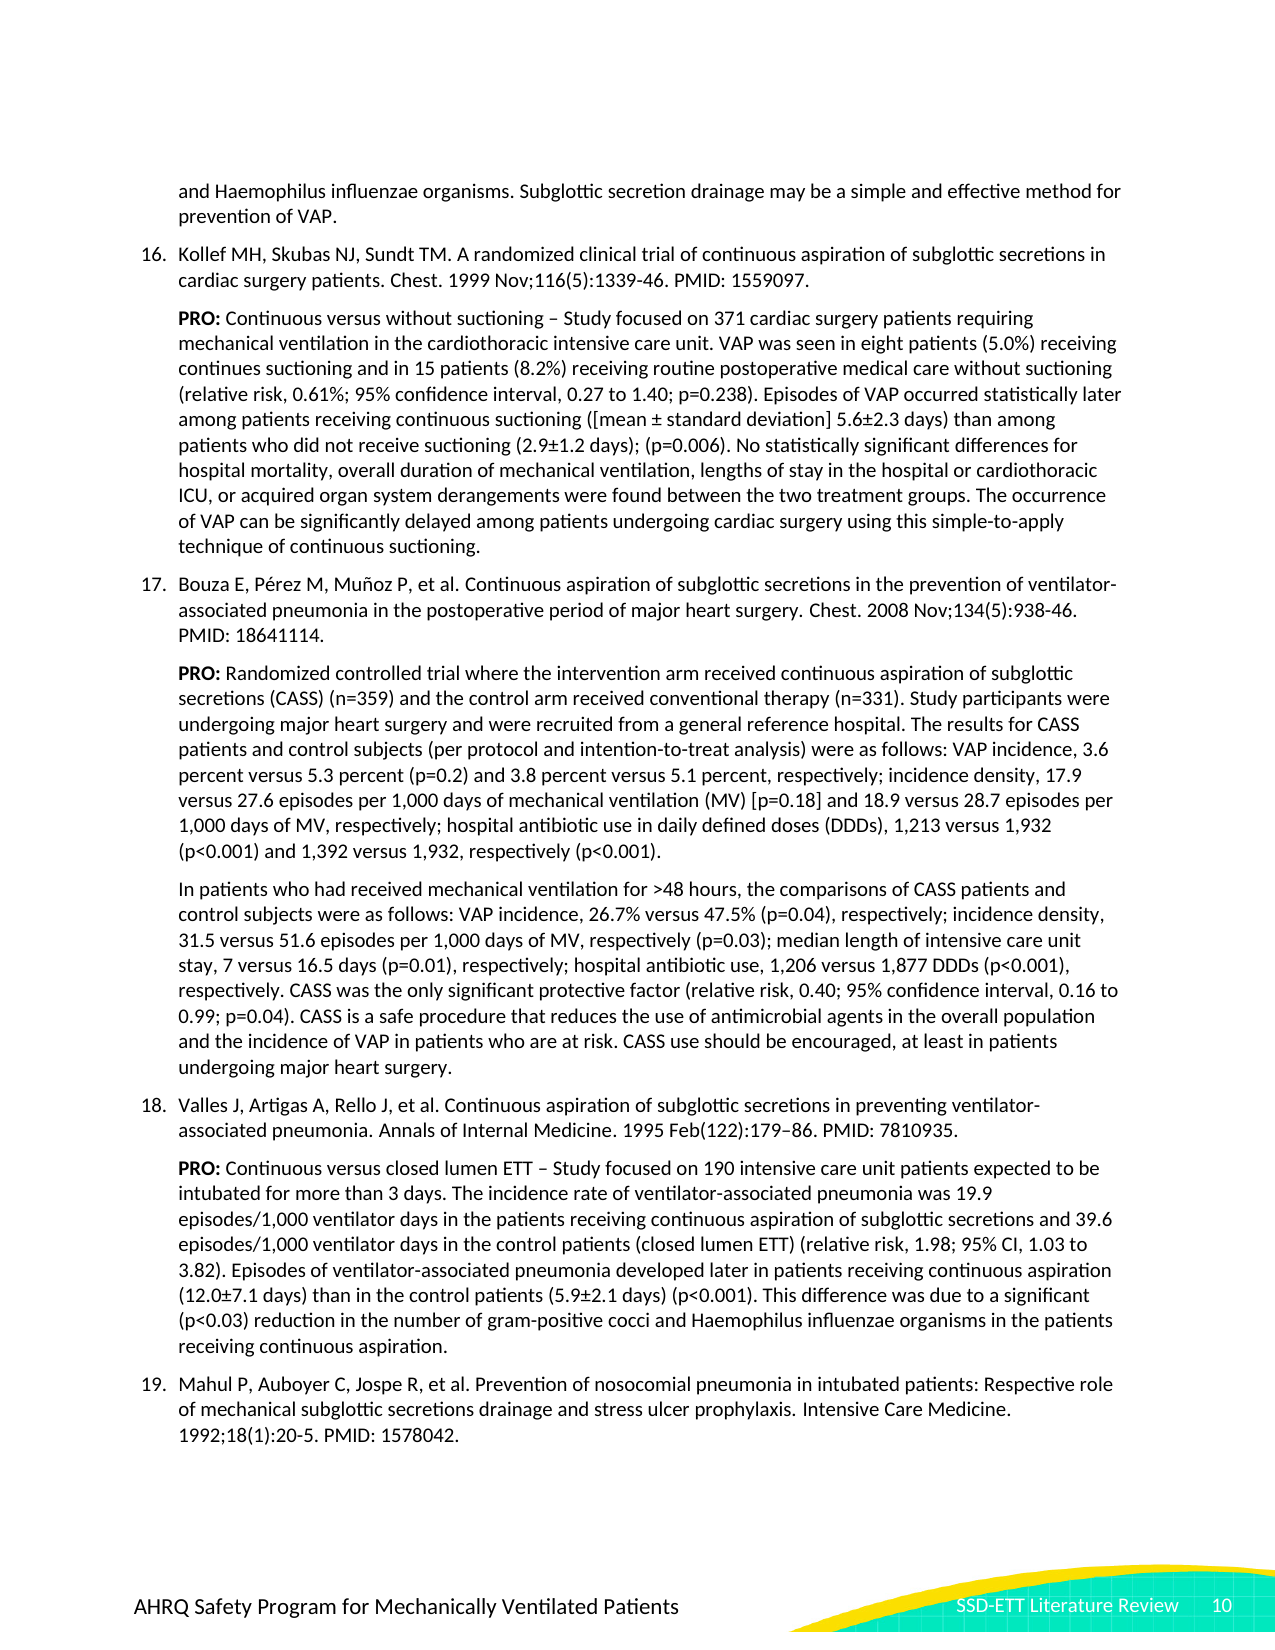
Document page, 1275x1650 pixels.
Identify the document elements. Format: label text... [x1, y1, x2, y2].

list Mahul P, Auboyer C, Jospe R, et al. Prevention of nosocomial pneumonia in intubated patients: Respective role of mechanical subglottic secretions drainage and stress ulcer prophylaxis. Intensive Care Medicine. 1992;18(1):20-5. PMID: 1578042. [141, 1371, 1125, 1447]
list Kollef MH, Skubas NJ, Sundt TM. A randomized clinical trial of continuous aspiration of subglottic secretions in cardiac surgery patients. Chest. 1999 Nov;116(5):1339-46. PMID: 1559097. [141, 241, 1125, 292]
text In patients who had received mechanical ventilation for >48 hours, the comparisons of CASS patients and control subjects were as follows: VAP incidence, 26.7% versus 47.5% (p=0.04), respectively; incidence density, 31.5 versus 51.6 episodes per 1,000 days of MV, respectively (p=0.03); median length of intensive care unit stay, 7 versus 16.5 days (p=0.01), respectively; hospital antibiotic use, 1,206 versus 1,877 DDDs (p<0.001), respectively. CASS was the only significant protective factor (relative risk, 0.40; 95% confidence interval, 0.16 to 0.99; p=0.04). CASS is a safe procedure that reduces the use of antimicrobial agents in the overall population and the incidence of VAP in patients who are at risk. CASS use should be encouraged, at least in patients undergoing major heart surgery. [178, 876, 1125, 1079]
picture [0, 1556, 1275, 1632]
list Valles J, Artigas A, Rello J, et al. Continuous aspiration of subglottic secretions in preventing ventilator-associated pneumonia. Annals of Internal Medicine. 1995 Feb(122):179–86. PMID: 7810935. [141, 1092, 1125, 1143]
text PRO: Randomized controlled trial where the intervention arm received continuous aspiration of subglottic secretions (CASS) (n=359) and the control arm received conventional therapy (n=331). Study participants were undergoing major heart surgery and were recruited from a general reference hospital. The results for CASS patients and control subjects (per protocol and intention-to-treat analysis) were as follows: VAP incidence, 3.6 percent versus 5.3 percent (p=0.2) and 3.8 percent versus 5.1 percent, respectively; incidence density, 17.9 versus 27.6 episodes per 1,000 days of mechanical ventilation (MV) [p=0.18] and 18.9 versus 28.7 episodes per 1,000 days of MV, respectively; hospital antibiotic use in daily defined doses (DDDs), 1,213 versus 1,932 (p<0.001) and 1,392 versus 1,932, respectively (p<0.001). [178, 660, 1125, 863]
text PRO: Continuous versus without suctioning – Study focused on 371 cardiac surgery patients requiring mechanical ventilation in the cardiothoracic intensive care unit. VAP was seen in eight patients (5.0%) receiving continues suctioning and in 15 patients (8.2%) receiving routine postoperative medical care without suctioning (relative risk, 0.61%; 95% confidence interval, 0.27 to 1.40; p=0.238). Episodes of VAP occurred statistically later among patients receiving continuous suctioning ([mean ± standard deviation] 5.6±2.3 days) than among patients who did not receive suctioning (2.9±1.2 days); (p=0.006). No statistically significant differences for hospital mortality, overall duration of mechanical ventilation, lengths of stay in the hospital or cardiothoracic ICU, or acquired organ system derangements were found between the two treatment groups. The occurrence of VAP can be significantly delayed among patients undergoing cardiac surgery using this simple-to-apply technique of continuous suctioning. [178, 305, 1125, 559]
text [178, 178, 1125, 229]
text PRO: Continuous versus closed lumen ETT – Study focused on 190 intensive care unit patients expected to be intubated for more than 3 days. The incidence rate of ventilator-associated pneumonia was 19.9 episodes/1,000 ventilator days in the patients receiving continuous aspiration of subglottic secretions and 39.6 episodes/1,000 ventilator days in the control patients (closed lumen ETT) (relative risk, 1.98; 95% CI, 1.03 to 3.82). Episodes of ventilator-associated pneumonia developed later in patients receiving continuous aspiration (12.0±7.1 days) than in the control patients (5.9±2.1 days) (p<0.001). This difference was due to a significant (p<0.03) reduction in the number of gram-positive cocci and Haemophilus influenzae organisms in the patients receiving continuous aspiration. [178, 1155, 1125, 1358]
list Bouza E, Pérez M, Muñoz P, et al. Continuous aspiration of subglottic secretions in the prevention of ventilator-associated pneumonia in the postoperative period of major heart surgery. Chest. 2008 Nov;134(5):938-46. PMID: 18641114. [141, 571, 1125, 648]
